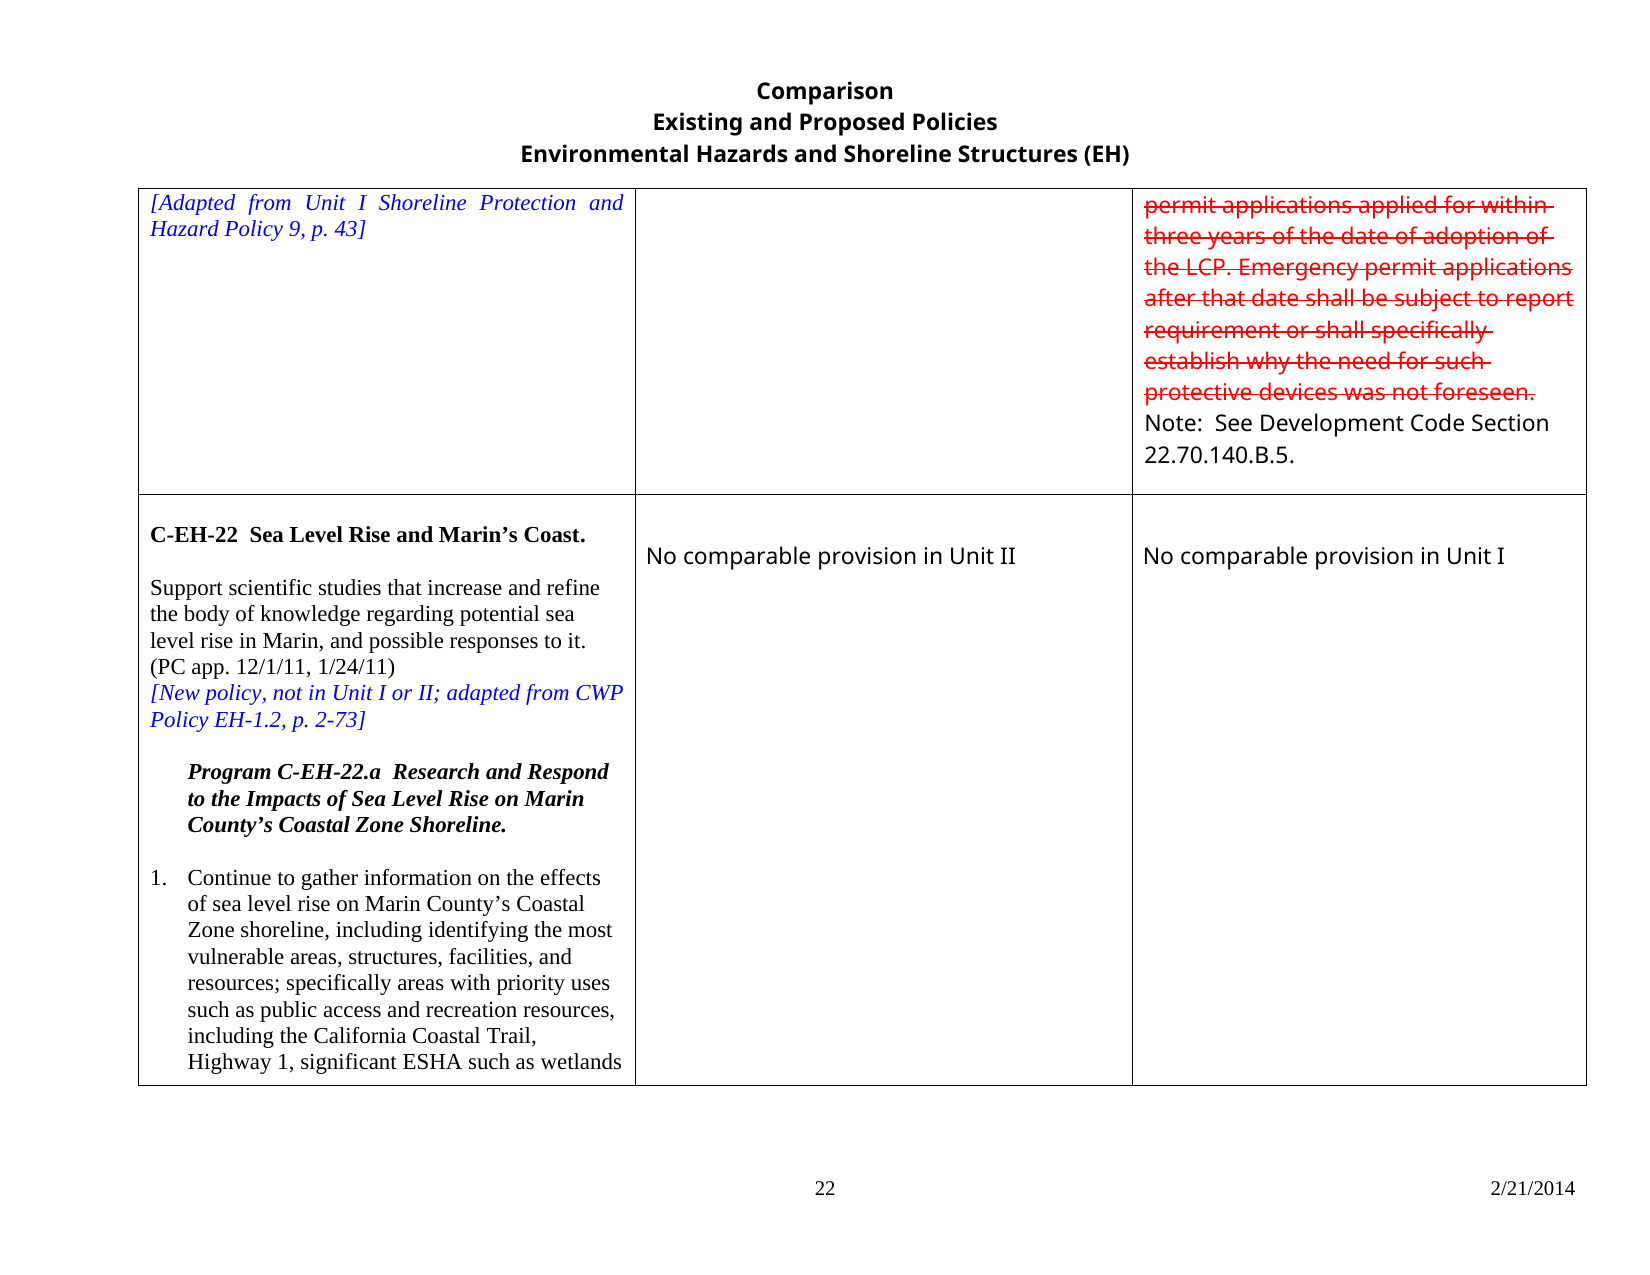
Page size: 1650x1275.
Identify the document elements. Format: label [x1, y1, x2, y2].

table_cell [636, 189, 1132, 494]
table_cell [1133, 495, 1586, 1085]
table_cell [139, 495, 635, 1085]
table_cell [139, 189, 635, 494]
table_cell [1133, 189, 1586, 494]
table_cell [636, 495, 1132, 1085]
